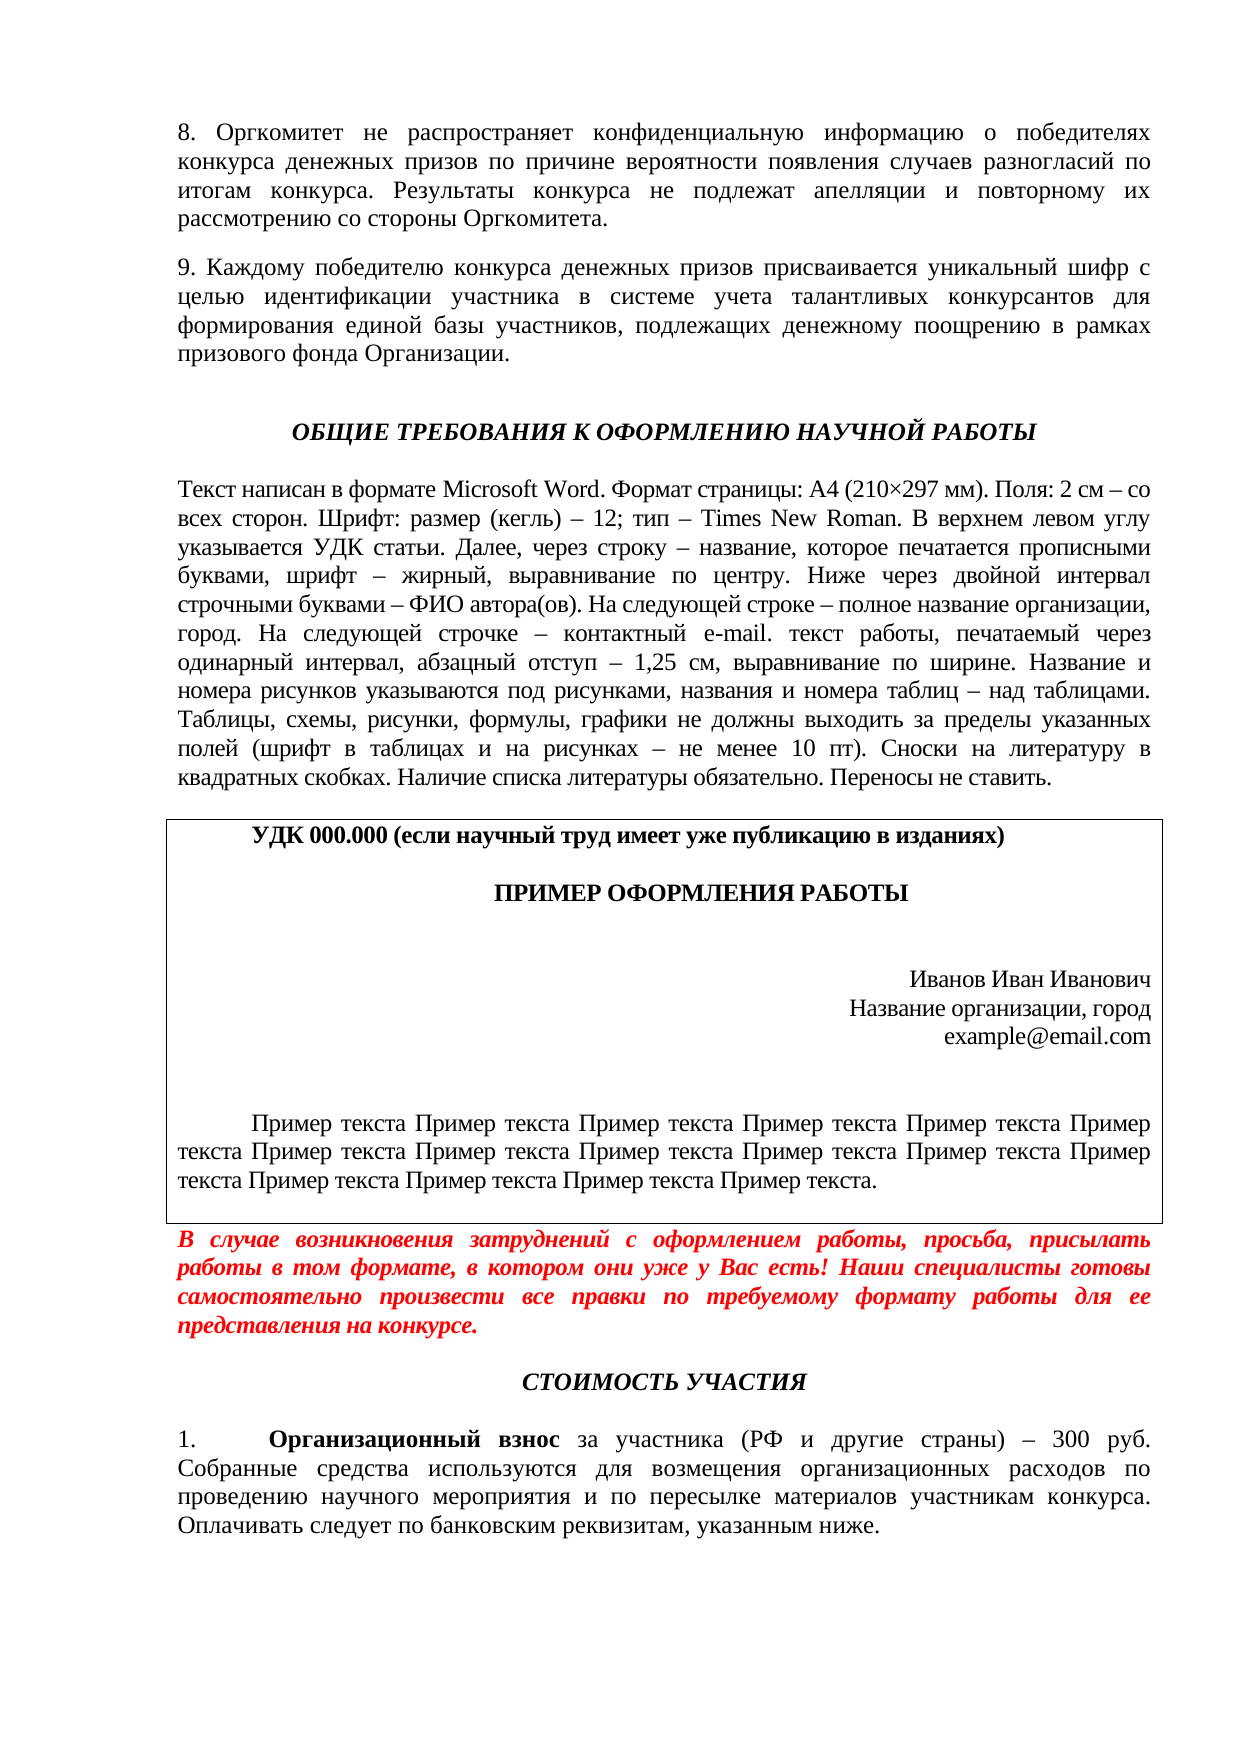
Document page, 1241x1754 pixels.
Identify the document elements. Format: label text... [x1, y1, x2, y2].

text В случае возникновения затруднений с оформлением работы, просьба, присылать работы в том формате, в котором они уже у Вас есть! Наши специалисты готовы самостоятельно произвести все правки по требуемому формату работы для ее представления на конкурсе. [177, 1224, 1152, 1339]
text ОБЩИЕ ТРЕБОВАНИЯ К ОФОРМЛЕНИЮ НАУЧНОЙ РАБОТЫ [177, 417, 1152, 445]
table_header УДК 000.000 (если научный труд имеет уже публикацию в изданиях) ПРИМЕР ОФОРМЛЕНИЯ РАБОТЫ Иванов Иван Иванович Название организации, город example@email.com Пример текста Пример текста Пример текста Пример текста Пример текста Пример текста Пример текста Пример текста Пример текста Пример текста Пример текста Пример текста Пример текста Пример текста Пример текста Пример текста. [167, 820, 1162, 1223]
text СТОИМОСТЬ УЧАСТИЯ [177, 1367, 1152, 1396]
text 1. Организационный взнос за участника (РФ и другие страны) – 300 руб. Собранные средства используются для возмещения организационных расходов по проведению научного мероприятия и по пересылке материалов участникам конкурса. Оплачивать следует по банковским реквизитам, указанным ниже. [177, 1424, 1152, 1538]
text 8. Оргкомитет не распространяет конфиденциальную информацию о победителях конкурса денежных призов по причине вероятности появления случаев разногласий по итогам конкурса. Результаты конкурса не подлежат апелляции и повторному их рассмотрению со стороны Оргкомитета. [177, 118, 1152, 232]
text Текст написан в формате Microsoft Word. Формат страницы: А4 (210×297 мм). Поля: 2 см – со всех сторон. Шрифт: размер (кегль) – 12; тип – Times New Roman. В верхнем левом углу указывается УДК статьи. Далее, через строку – название, которое печатается прописными буквами, шрифт – жирный, выравнивание по центру. Ниже через двойной интервал строчными буквами – ФИО автора(ов). На следующей строке – полное название организации, город. На следующей строчке – контактный e-mail. текст работы, печатаемый через одинарный интервал, абзацный отступ – , выравнивание по ширине. Название и номера рисунков указываются под рисунками, названия и номера таблиц – над таблицами. Таблицы, схемы, рисунки, формулы, графики не должны выходить за пределы указанных полей (шрифт в таблицах и на рисунках – не менее 10 пт). Сноски на литературу в квадратных скобках. Наличие списка литературы обязательно. Переносы не ставить. [177, 474, 1152, 790]
text 9. Каждому победителю конкурса денежных призов присваивается уникальный шифр с целью идентификации участника в системе учета талантливых конкурсантов для формирования единой базы участников, подлежащих денежному поощрению в рамках призового фонда Организации. [177, 253, 1152, 367]
